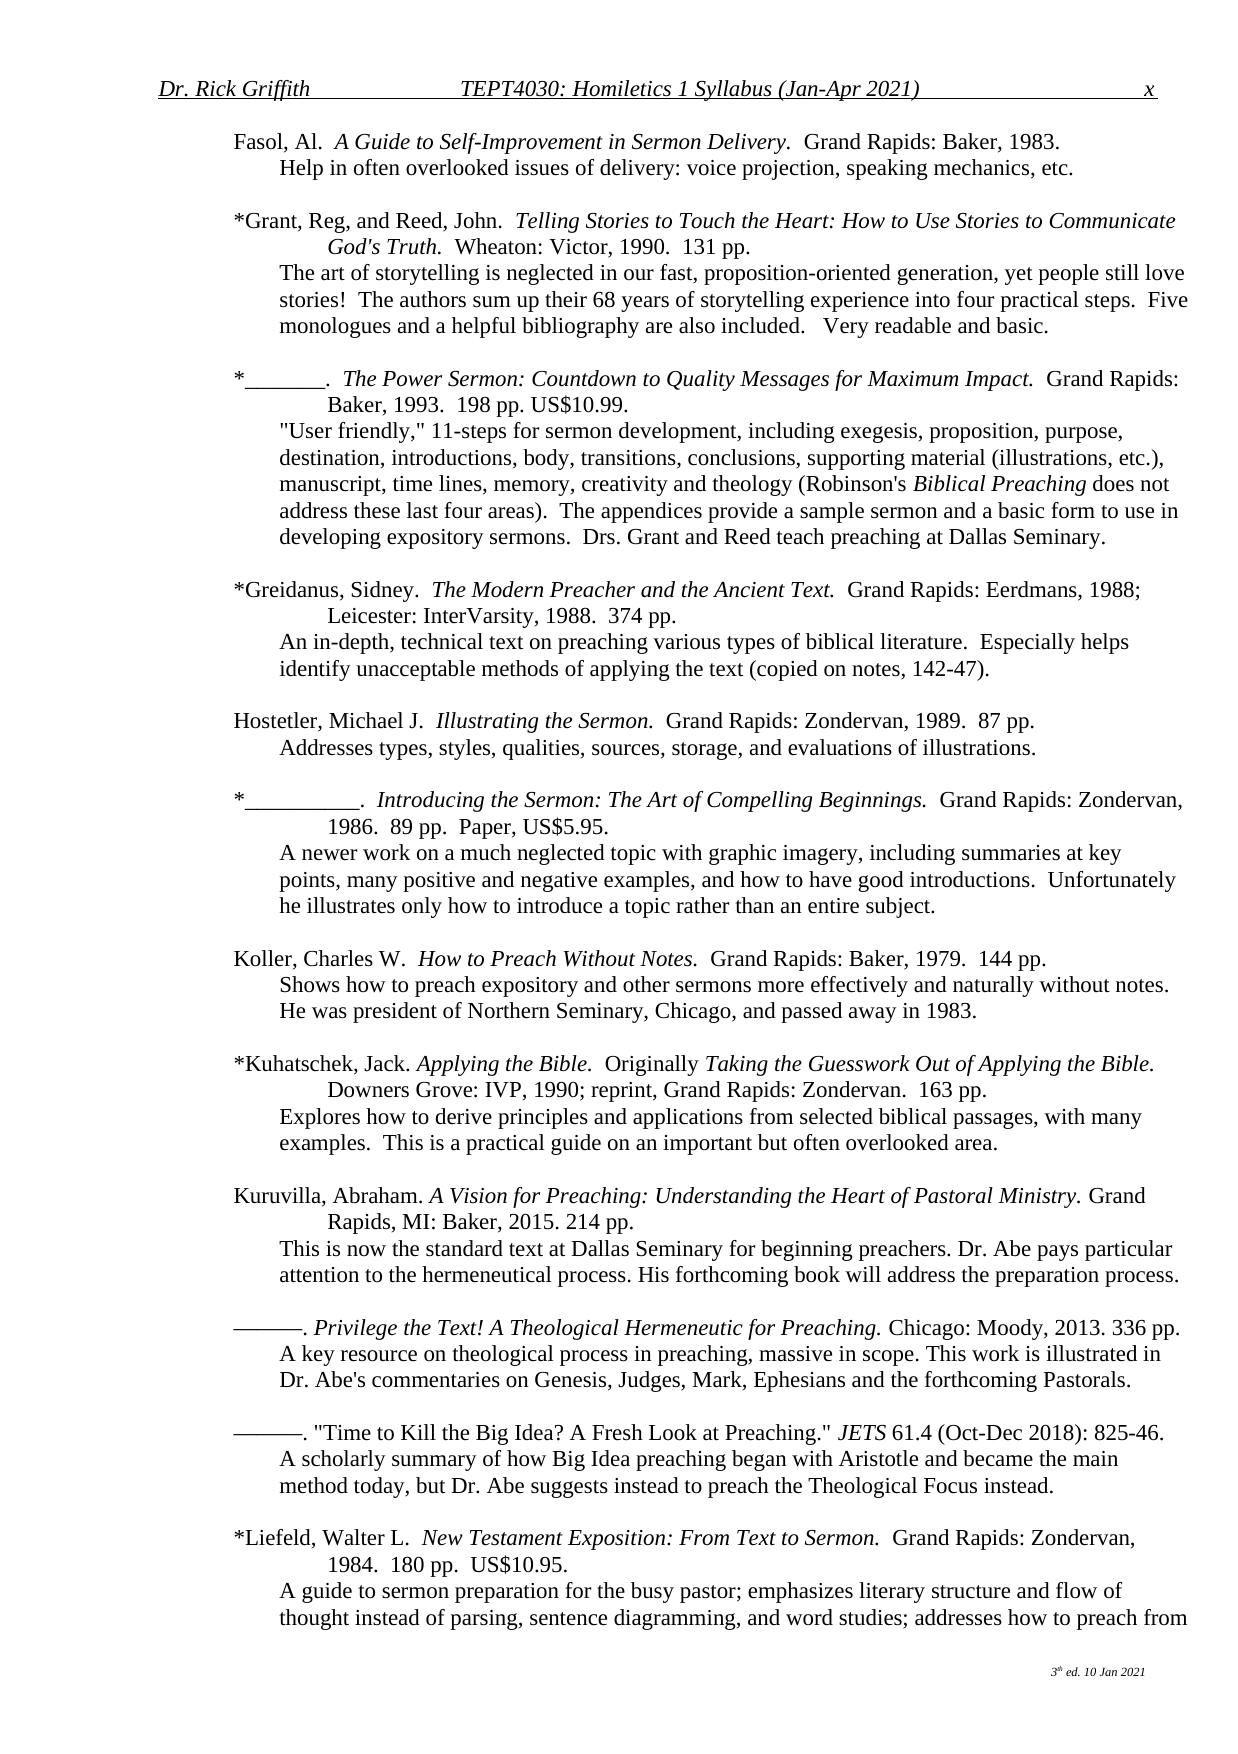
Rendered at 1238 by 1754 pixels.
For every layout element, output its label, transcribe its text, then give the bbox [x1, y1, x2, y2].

text *_______. The Power Sermon: Countdown to Quality Messages for Maximum Impact. Grand Rapids: Baker, 1993. 198 pp. US$10.99. [233, 365, 1189, 418]
text A key resource on theological process in preaching, massive in scope. This work is illustrated in Dr. Abe's commentaries on Genesis, Judges, Mark, Ephesians and the forthcoming Pastorals. [279, 1340, 1189, 1393]
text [279, 1577, 1189, 1630]
text ––––––. Privilege the Text! A Theological Hermeneutic for Preaching. Chicago: Moody, 2013. 336 pp. [233, 1314, 1189, 1340]
text A scholarly summary of how Big Idea preaching began with Aristotle and became the main method today, but Dr. Abe suggests instead to preach the Theological Focus instead. [279, 1445, 1189, 1498]
text "User friendly," 11-steps for sermon development, including exegesis, proposition, purpose, destination, introductions, body, transitions, conclusions, supporting material (illustrations, etc.), manuscript, time lines, memory, creativity and theology (Robinson's Biblical Preaching does not address these last four areas). The appendices provide a sample sermon and a basic form to use in developing expository sermons. Drs. Grant and Reed teach preaching at Dallas Seminary. [279, 418, 1189, 549]
text *Grant, Reg, and Reed, John. Telling Stories to Touch the Heart: How to Use Stories to Communicate God's Truth. Wheaton: Victor, 1990. 131 pp. [233, 207, 1189, 259]
text Hostetler, Michael J. Illustrating the Sermon. Grand Rapids: Zondervan, 1989. 87 pp. [233, 707, 1189, 734]
text This is now the standard text at Dallas Seminary for beginning preachers. Dr. Abe pays particular attention to the hermeneutical process. His forthcoming book will address the preparation process. [279, 1234, 1189, 1287]
text *Greidanus, Sidney. The Modern Preacher and the Ancient Text. Grand Rapids: Eerdmans, 1988; Leicester: InterVarsity, 1988. 374 pp. [233, 576, 1189, 628]
text Koller, Charles W. How to Preach Without Notes. Grand Rapids: Baker, 1979. 144 pp. [233, 945, 1189, 971]
text Addresses types, styles, qualities, sources, storage, and evaluations of illustrations. [279, 734, 1189, 760]
text *Kuhatschek, Jack. Applying the Bible. Originally Taking the Guesswork Out of Applying the Bible. Downers Grove: IVP, 1990; reprint, Grand Rapids: Zondervan. 163 pp. [233, 1050, 1189, 1103]
text A newer work on a much neglected topic with graphic imagery, including summaries at key points, many positive and negative examples, and how to have good introductions. Unfortunately he illustrates only how to introduce a topic rather than an entire subject. [279, 839, 1189, 918]
text The art of storytelling is neglected in our fast, proposition-oriented generation, yet people still love stories! The authors sum up their 68 years of storytelling experience into four practical steps. Five monologues and a helpful bibliography are also included. Very readable and basic. [279, 259, 1189, 338]
text *__________. Introducing the Sermon: The Art of Compelling Beginnings. Grand Rapids: Zondervan, 1986. 89 pp. Paper, US$5.95. Lawrence BS 574:238 [233, 787, 1189, 839]
text Help in often overlooked issues of delivery: voice projection, speaking mechanics, etc. [279, 154, 1189, 180]
text ––––––. "Time to Kill the Big Idea? A Fresh Look at Preaching." JETS 61.4 (Oct-Dec 2018): 825-46. [233, 1419, 1189, 1445]
text Explores how to derive principles and applications from selected biblical passages, with many examples. This is a practical guide on an important but often overlooked area. [279, 1103, 1189, 1156]
text Fasol, Al. A Guide to Self-Improvement in Sermon Delivery. Grand Rapids: Baker, 1983. [233, 128, 1189, 154]
text An in-depth, technical text on preaching various types of biblical literature. Especially helps identify unacceptable methods of applying the text (copied on notes, 142-47). [279, 628, 1189, 681]
text *Liefeld, Walter L. New Testament Exposition: From Text to Sermon. Grand Rapids: Zondervan, 1984. 180 pp. US$10.95. See review by Sunukjian in BibSac 569:89-90. [233, 1524, 1189, 1577]
text Shows how to preach expository and other sermons more effectively and naturally without notes. He was president of Northern Seminary, Chicago, and passed away in 1983. [279, 971, 1189, 1024]
text Kuruvilla, Abraham. A Vision for Preaching: Understanding the Heart of Pastoral Ministry. Grand Rapids, MI: Baker, 2015. 214 pp. [233, 1182, 1189, 1234]
